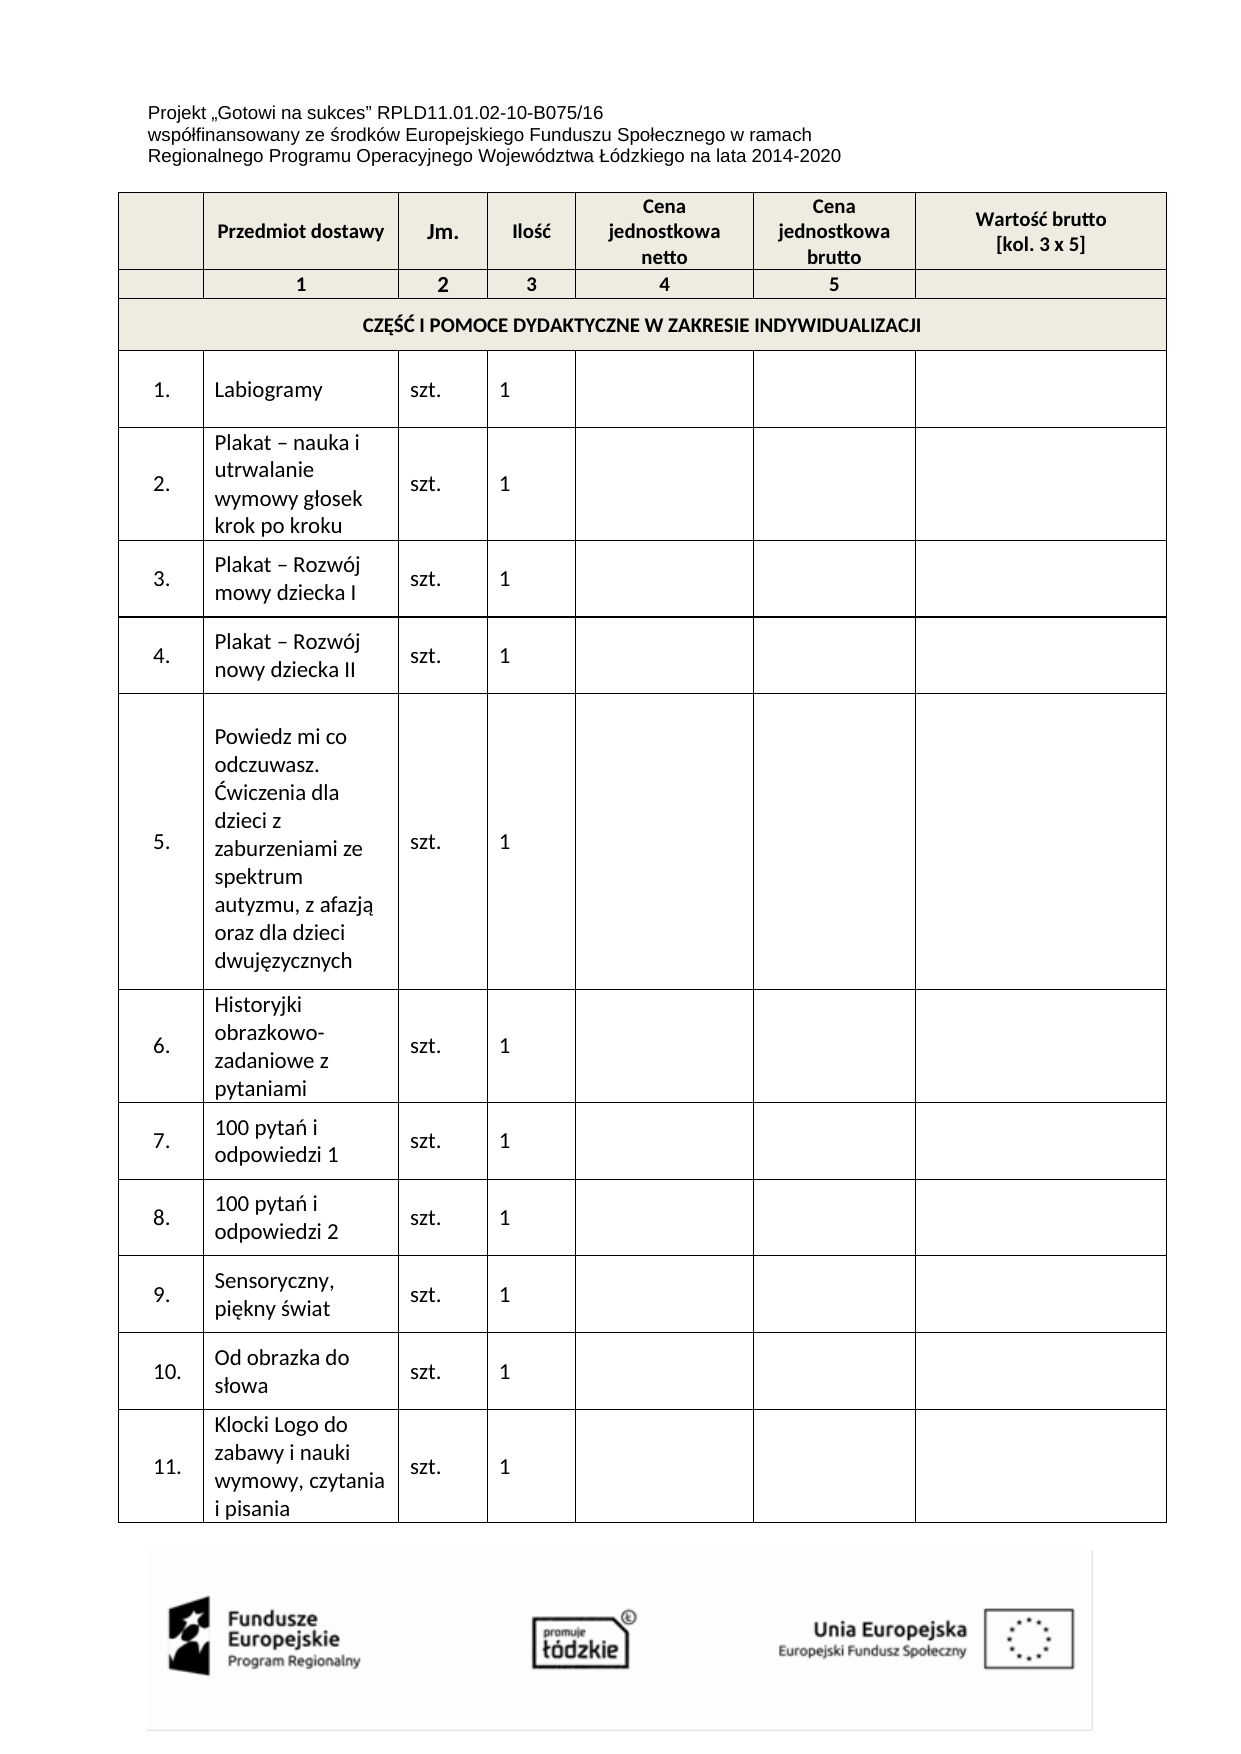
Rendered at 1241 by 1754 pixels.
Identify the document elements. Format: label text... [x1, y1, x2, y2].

picture [147, 1550, 1094, 1732]
table_cell szt. [399, 618, 487, 693]
table_cell [119, 541, 203, 616]
table_cell [916, 618, 1166, 693]
table_cell Od obrazka do słowa [204, 1333, 398, 1409]
table_cell 1 [204, 270, 398, 298]
table_cell [916, 1410, 1166, 1522]
table_header Przedmiot dostawy [204, 193, 398, 269]
table_cell Plakat – nauka i utrwalanie wymowy głosek krok po kroku [204, 428, 398, 540]
table_header Cena jednostkowa brutto [754, 193, 915, 269]
table_cell Labiogramy [204, 351, 398, 427]
table_cell 1 [488, 618, 575, 693]
table_cell [754, 990, 915, 1102]
table_cell 1 [488, 1180, 575, 1255]
table_cell 4 [576, 270, 753, 298]
table_header Ilość [488, 193, 575, 269]
table_cell [576, 541, 753, 616]
table_cell Plakat – Rozwój nowy dziecka II [204, 618, 398, 693]
table_cell [754, 694, 915, 989]
table_cell [119, 694, 203, 989]
table_cell [916, 1103, 1166, 1178]
table_cell [754, 1103, 915, 1178]
table_cell [754, 541, 915, 616]
table_cell 1 [488, 694, 575, 989]
table_cell [576, 1180, 753, 1255]
table_cell [119, 1410, 203, 1522]
table_cell [119, 428, 203, 540]
table_cell szt. [399, 541, 487, 616]
table_cell [576, 351, 753, 427]
table_cell [916, 541, 1166, 616]
table_cell [916, 1256, 1166, 1332]
table_cell szt. [399, 351, 487, 427]
table_cell 2 [399, 270, 487, 298]
table_cell 1 [488, 1333, 575, 1409]
table_cell szt. [399, 1256, 487, 1332]
table_cell [576, 694, 753, 989]
table_cell [916, 694, 1166, 989]
table_cell [576, 1333, 753, 1409]
table_cell [916, 428, 1166, 540]
table_header Jm. [399, 193, 487, 269]
table_cell Klocki Logo do zabawy i nauki wymowy, czytania i pisania [204, 1410, 398, 1522]
table_cell 100 pytań i odpowiedzi 1 [204, 1103, 398, 1178]
table_header Wartość brutto [kol. 3 x 5] [916, 193, 1166, 269]
table_cell [576, 1410, 753, 1522]
table_cell [119, 1256, 203, 1332]
table_cell [576, 990, 753, 1102]
table_cell 1 [488, 990, 575, 1102]
table_cell 100 pytań i odpowiedzi 2 [204, 1180, 398, 1255]
table_cell [916, 270, 1166, 298]
table_cell [576, 618, 753, 693]
table_header Cena jednostkowa netto [576, 193, 753, 269]
table_cell [754, 1410, 915, 1522]
table_cell [576, 428, 753, 540]
table_cell szt. [399, 1410, 487, 1522]
table_cell [754, 1180, 915, 1255]
table_cell [916, 1333, 1166, 1409]
table_cell [119, 1103, 203, 1178]
table_cell 1 [488, 1410, 575, 1522]
table_cell szt. [399, 990, 487, 1102]
table_cell [916, 351, 1166, 427]
table_cell [754, 351, 915, 427]
table_cell [754, 618, 915, 693]
table_cell [754, 1333, 915, 1409]
table_cell [119, 618, 203, 693]
table_cell 1 [488, 1256, 575, 1332]
table_cell 1 [488, 541, 575, 616]
table_cell szt. [399, 1103, 487, 1178]
table_header [119, 193, 203, 269]
table_cell [916, 1180, 1166, 1255]
table_cell [754, 428, 915, 540]
table_cell Historyjki obrazkowo-zadaniowe z pytaniami [204, 990, 398, 1102]
table_cell [754, 1256, 915, 1332]
table_cell 1 [488, 351, 575, 427]
table_cell 1 [488, 428, 575, 540]
table_cell [916, 990, 1166, 1102]
table_cell 1 [488, 1103, 575, 1178]
table_cell szt. [399, 1333, 487, 1409]
table_cell CZĘŚĆ I POMOCE DYDAKTYCZNE W ZAKRESIE INDYWIDUALIZACJI [119, 299, 1166, 350]
table_cell [576, 1103, 753, 1178]
table_cell Sensoryczny, piękny świat [204, 1256, 398, 1332]
table_cell [119, 1180, 203, 1255]
table_cell 3 [488, 270, 575, 298]
table_cell szt. [399, 428, 487, 540]
table_cell 5 [754, 270, 915, 298]
table_cell [119, 1333, 203, 1409]
table_cell szt. [399, 1180, 487, 1255]
table_cell [119, 990, 203, 1102]
table_cell [119, 351, 203, 427]
table_cell Powiedz mi co odczuwasz. Ćwiczenia dla dzieci z zaburzeniami ze spektrum autyzmu, z afazją oraz dla dzieci dwujęzycznych [204, 694, 398, 989]
table_cell [119, 270, 203, 298]
table_cell Plakat – Rozwój mowy dziecka I [204, 541, 398, 616]
table_cell szt. [399, 694, 487, 989]
table_cell [576, 1256, 753, 1332]
